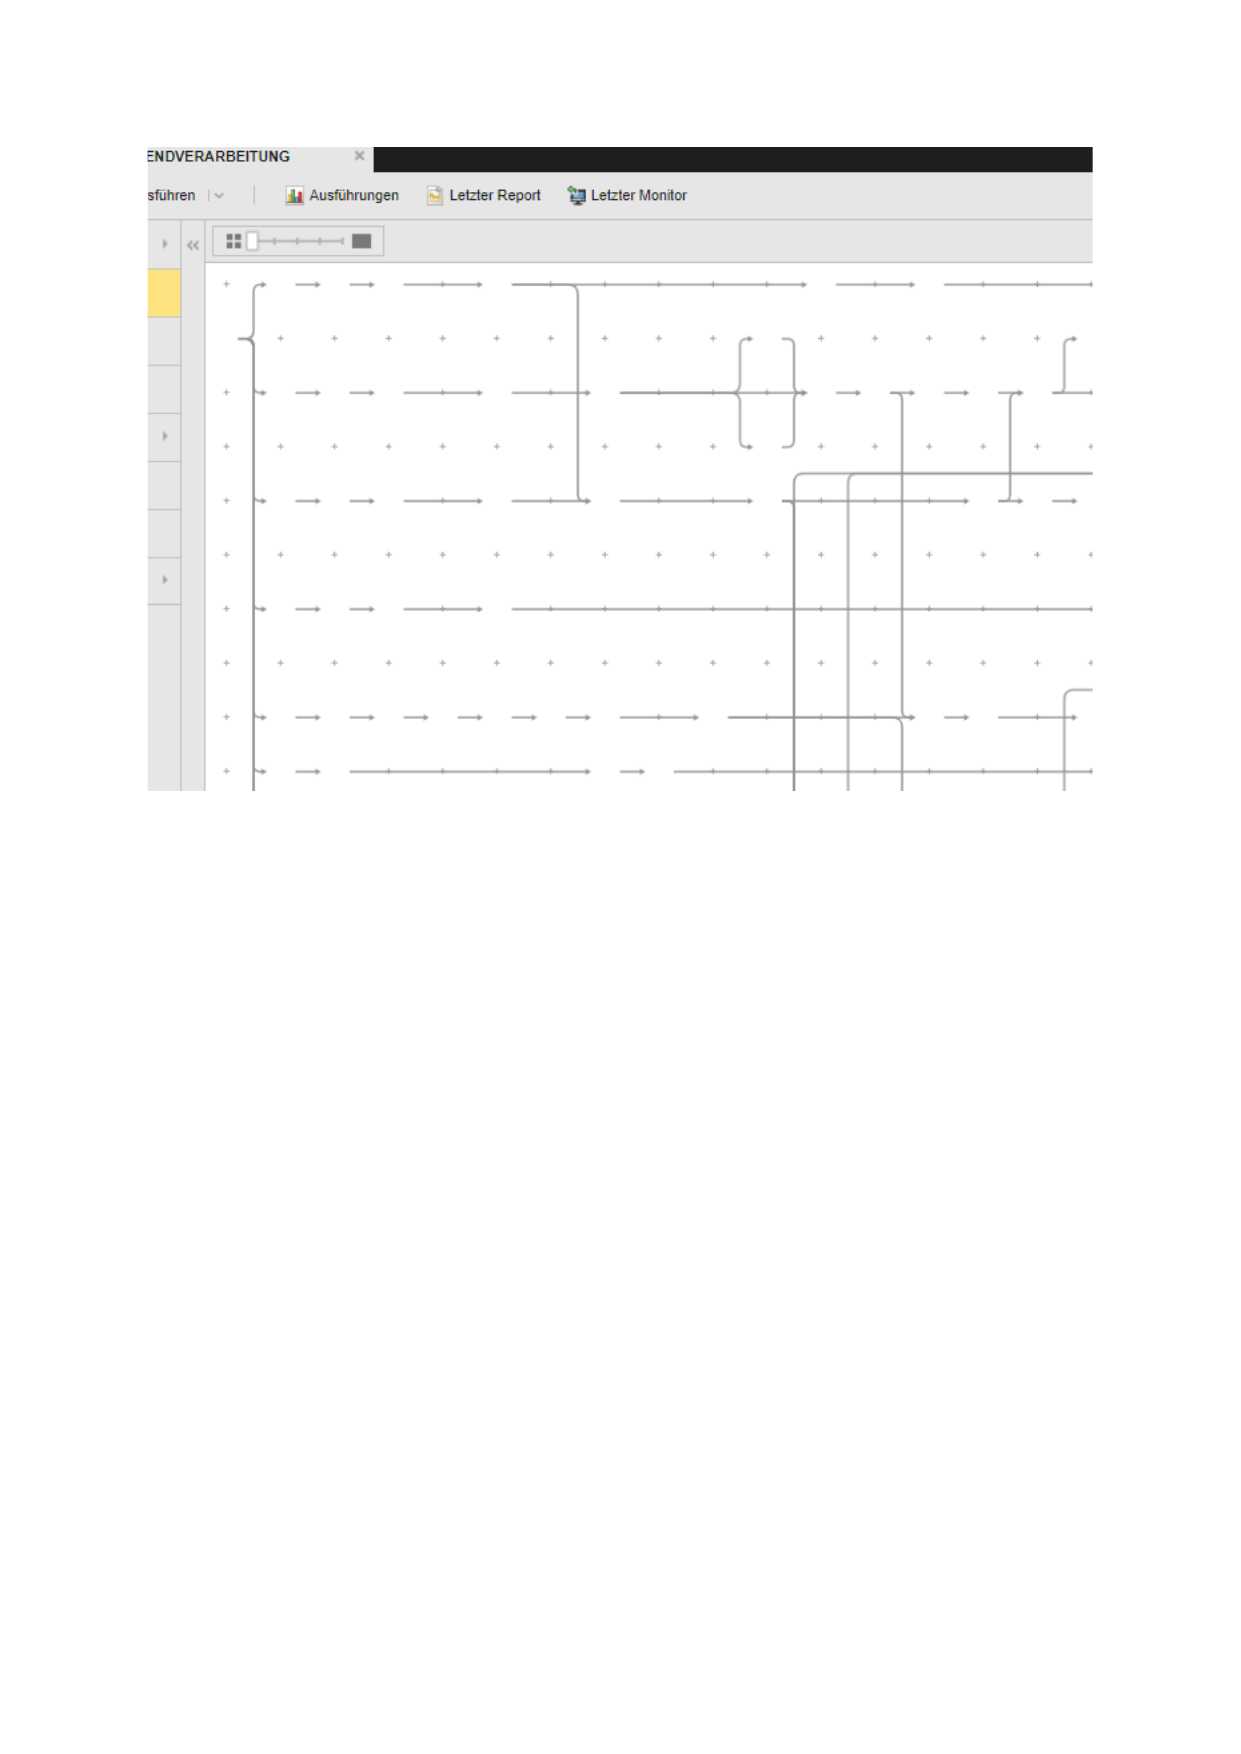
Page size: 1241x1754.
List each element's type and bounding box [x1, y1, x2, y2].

picture [147, 147, 1093, 791]
